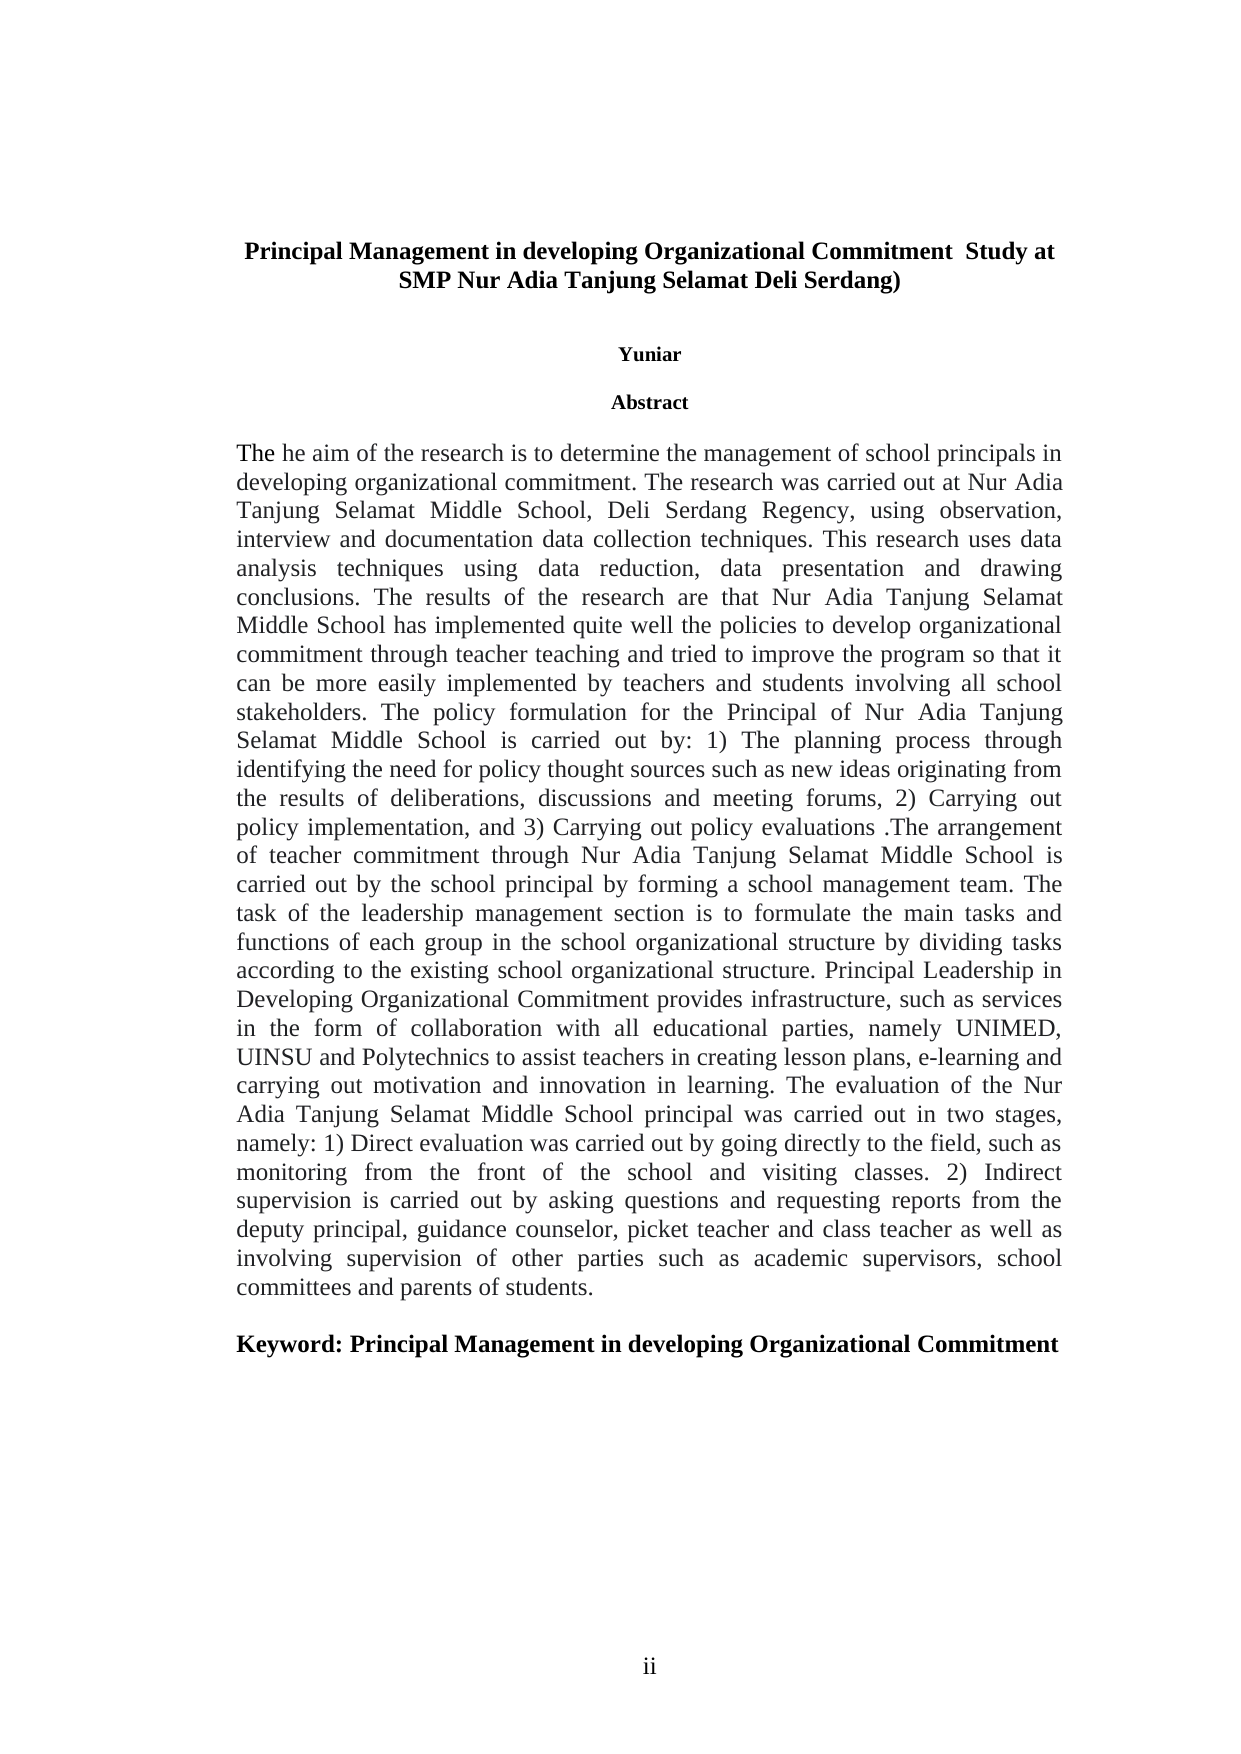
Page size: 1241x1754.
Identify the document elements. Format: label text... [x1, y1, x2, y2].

subtitle Keyword: Principal Management in developing Organizational Commitment [236, 1329, 1063, 1358]
text The he aim of the research is to determine the management of school principals in developing organizational commitment. The research was carried out at Nur Adia Tanjung Selamat Middle School, Deli Serdang Regency, using observation, interview and documentation data collection techniques. This research uses data analysis techniques using data reduction, data presentation and drawing conclusions. The results of the research are that Nur Adia Tanjung Selamat Middle School has implemented quite well the policies to develop organizational commitment through teacher teaching and tried to improve the program so that it can be more easily implemented by teachers and students involving all school stakeholders. The policy formulation for the Principal of Nur Adia Tanjung Selamat Middle School is carried out by: 1) The planning process through identifying the need for policy thought sources such as new ideas originating from the results of deliberations, discussions and meeting forums, 2) Carrying out policy implementation, and 3) Carrying out policy evaluations .The arrangement of teacher commitment through Nur Adia Tanjung Selamat Middle School is carried out by the school principal by forming a school management team. The task of the leadership management section is to formulate the main tasks and functions of each group in the school organizational structure by dividing tasks according to the existing school organizational structure. Principal Leadership in Developing Organizational Commitment provides infrastructure, such as services in the form of collaboration with all educational parties, namely UNIMED, UINSU and Polytechnics to assist teachers in creating lesson plans, e-learning and carrying out motivation and innovation in learning. The evaluation of the Nur Adia Tanjung Selamat Middle School principal was carried out in two stages, namely: 1) Direct evaluation was carried out by going directly to the field, such as monitoring from the front of the school and visiting classes. 2) Indirect supervision is carried out by asking questions and requesting reports from the deputy principal, guidance counselor, picket teacher and class teacher as well as involving supervision of other parties such as academic supervisors, school committees and parents of students. [236, 438, 1063, 1301]
subtitle Yuniar [236, 342, 1063, 366]
text Principal Management in developing Organizational Commitment Study at SMP Nur Adia Tanjung Selamat Deli Serdang) [236, 236, 1063, 294]
subtitle Abstract [236, 390, 1063, 414]
